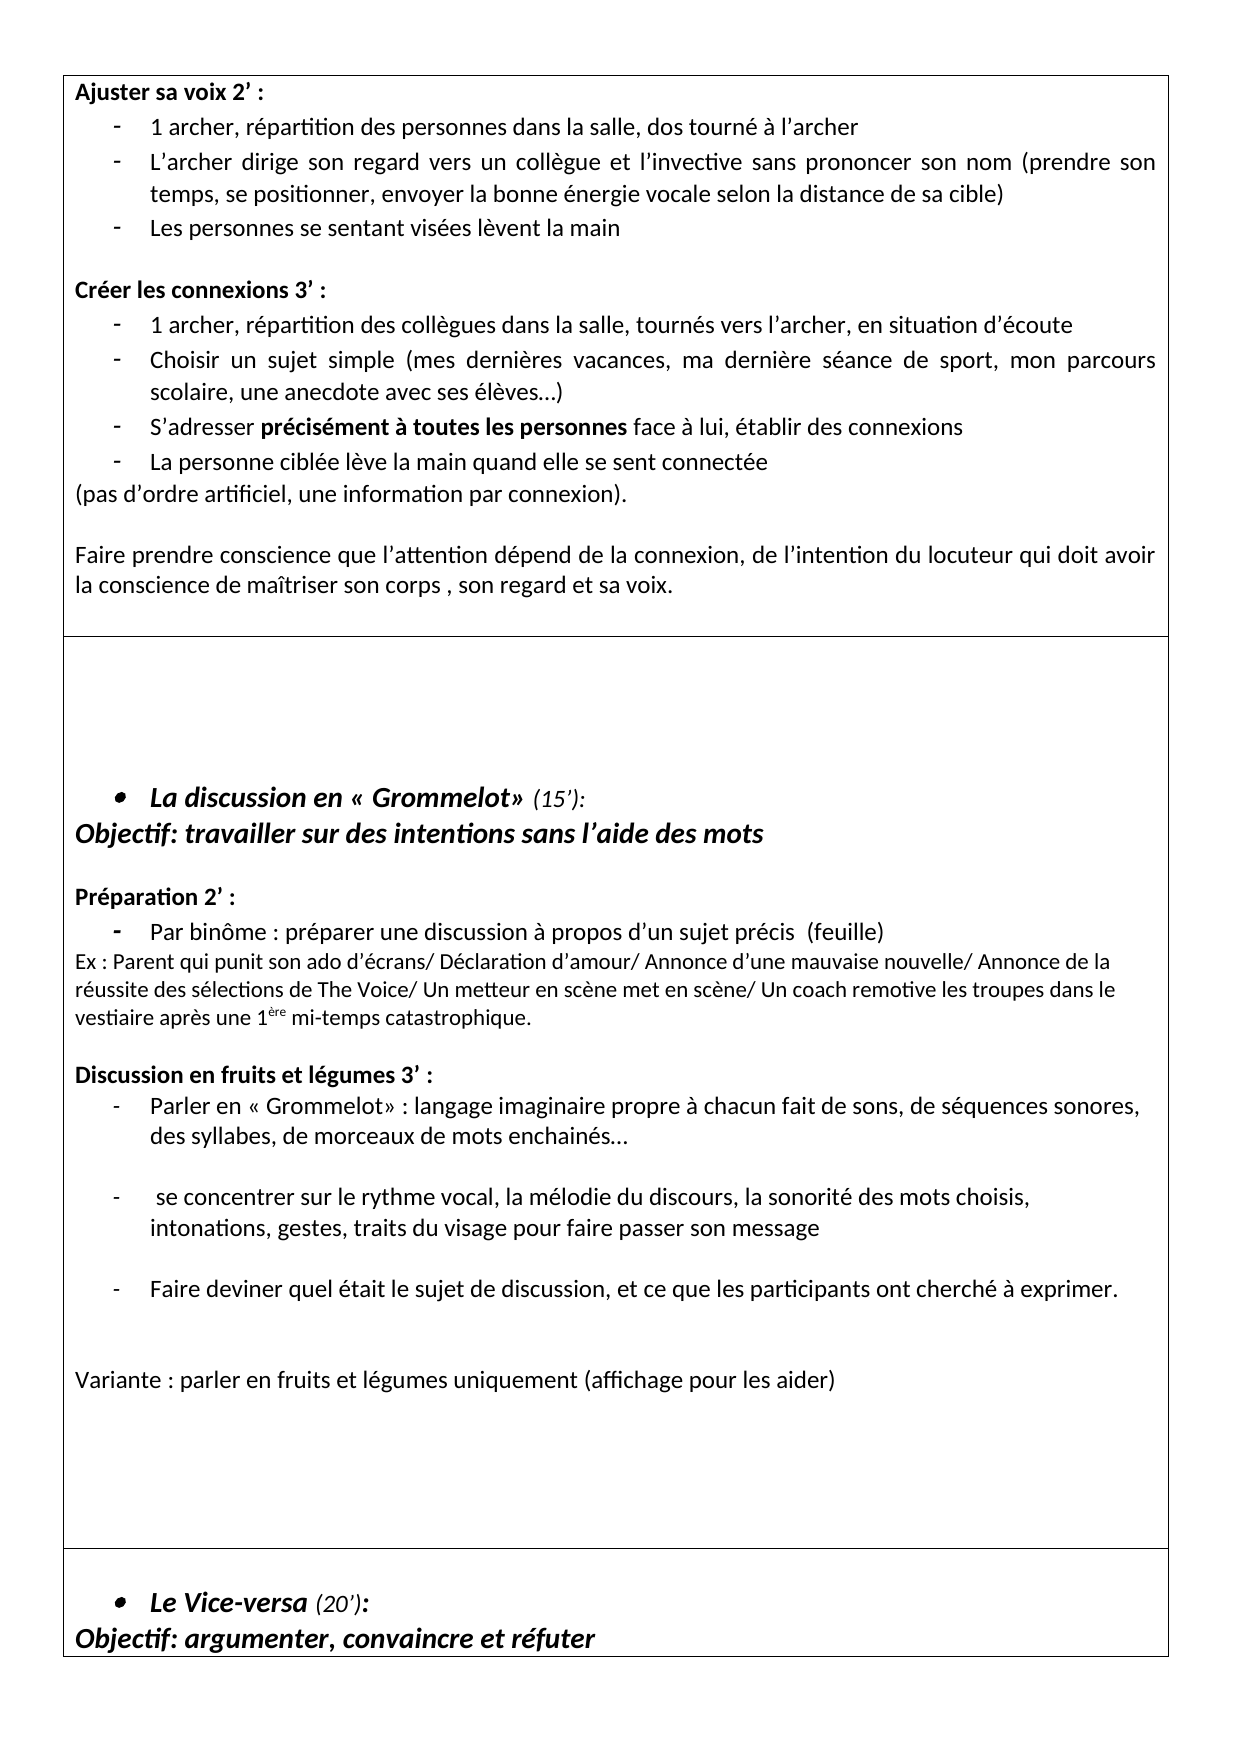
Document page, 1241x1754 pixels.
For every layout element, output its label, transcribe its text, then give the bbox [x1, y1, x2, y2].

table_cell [64, 76, 1168, 636]
table_cell La discussion en « Grommelot» (15’): Objectif: travailler sur des intentions sans l’aide des mots Préparation 2’ : Par binôme : préparer une discussion à propos d’un sujet précis (feuille) Ex : Parent qui punit son ado d’écrans/ Déclaration d’amour/ Annonce d’une mauvaise nouvelle/ Annonce de la réussite des sélections de The Voice/ Un metteur en scène met en scène/ Un coach remotive les troupes dans le vestiaire après une 1ère mi-temps catastrophique. Discussion en fruits et légumes 3’ : Parler en « Grommelot» : langage imaginaire propre à chacun fait de sons, de séquences sonores, des syllabes, de morceaux de mots enchainés… se concentrer sur le rythme vocal, la mélodie du discours, la sonorité des mots choisis, intonations, gestes, traits du visage pour faire passer son message Faire deviner quel était le sujet de discussion, et ce que les participants ont cherché à exprimer. Variante : parler en fruits et légumes uniquement (affichage pour les aider) [64, 637, 1168, 1548]
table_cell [64, 1549, 1168, 1656]
